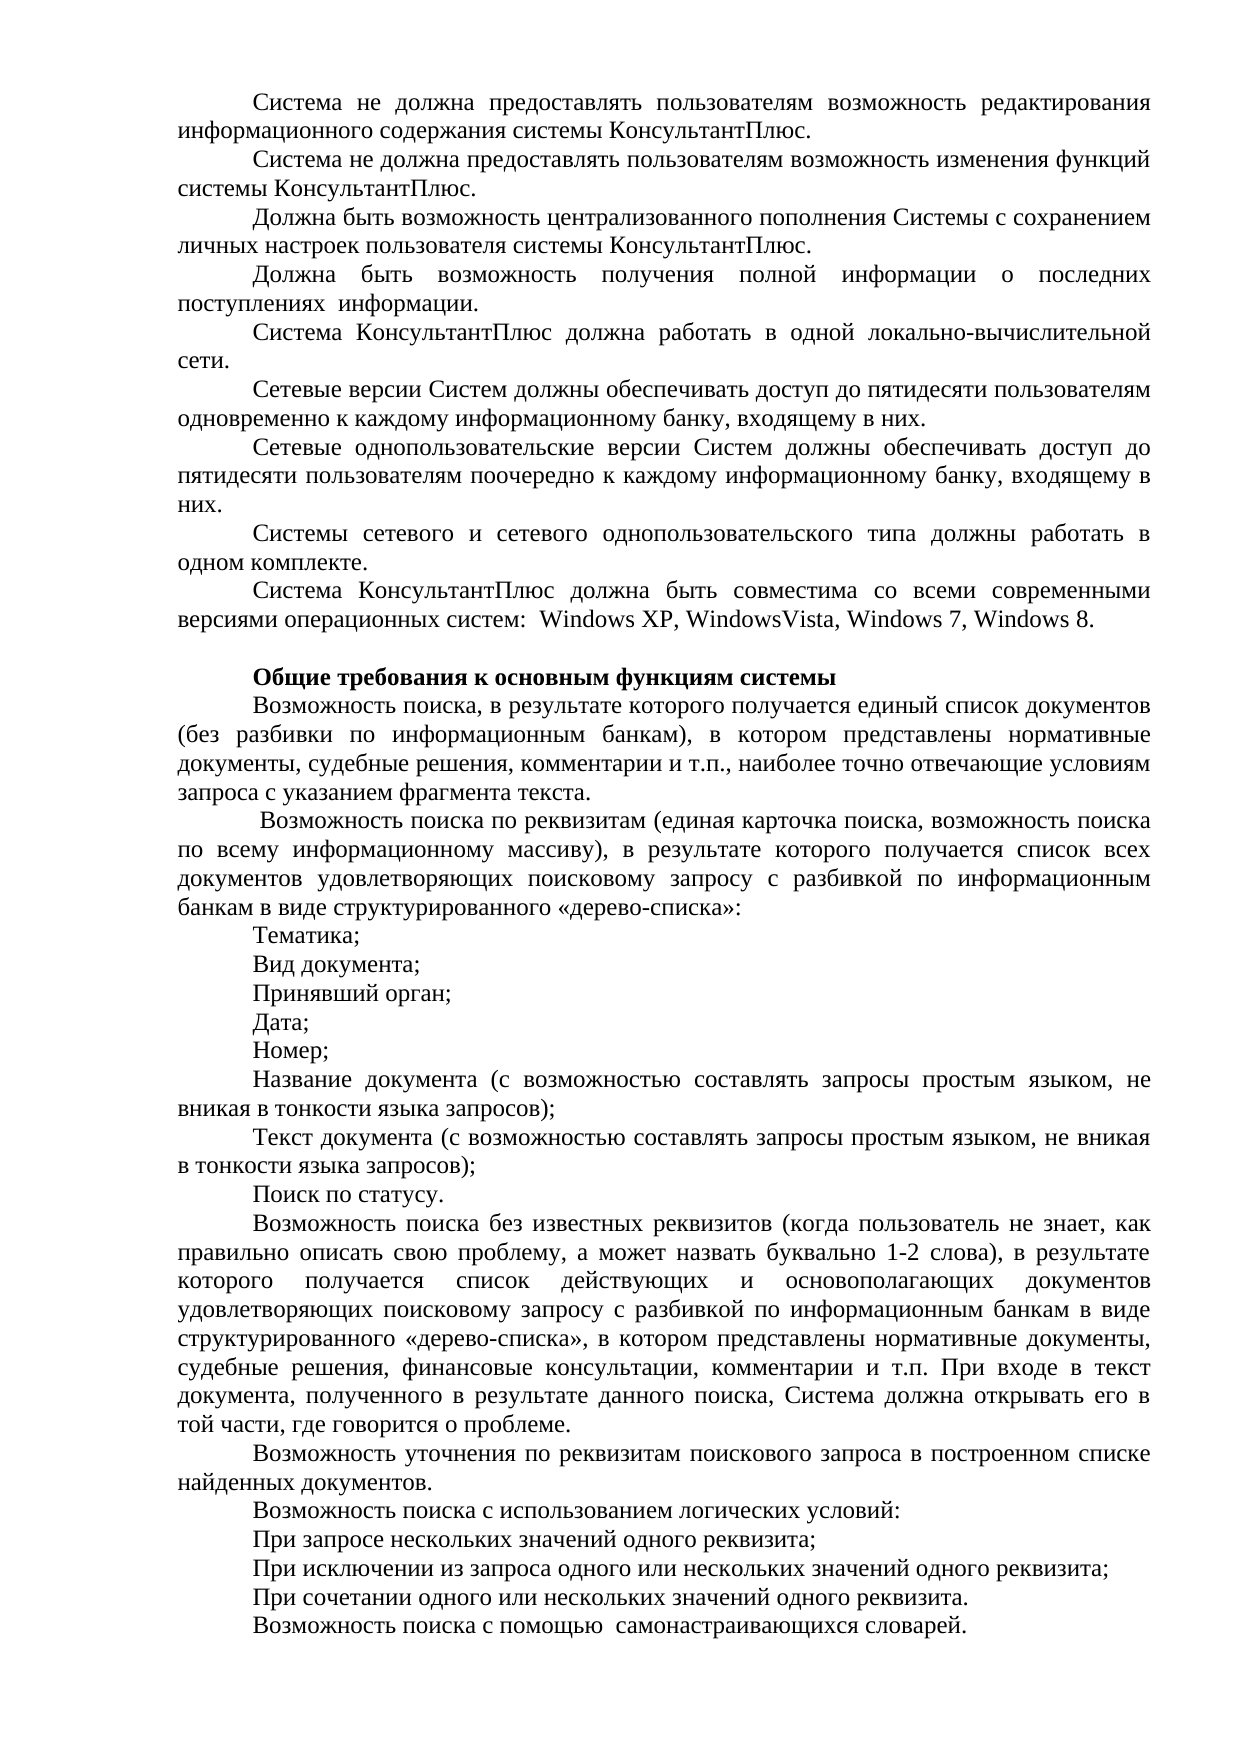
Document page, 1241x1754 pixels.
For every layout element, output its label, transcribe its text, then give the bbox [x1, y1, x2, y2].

text При сочетании одного или нескольких значений одного реквизита. [177, 1582, 1152, 1610]
text Дата; [177, 1007, 1152, 1035]
text Система не должна предоставлять пользователям возможность изменения функций системы КонсультантПлюс. [177, 144, 1152, 202]
text Возможность поиска по реквизитам (единая карточка поиска, возможность поиска по всему информационному массиву), в результате которого получается список всех документов удовлетворяющих поисковому запросу с разбивкой по информационным банкам в виде структурированного «дерево-списка»: [177, 805, 1152, 920]
text Система КонсультантПлюс должна работать в одной локально-вычислительной сети. [177, 317, 1152, 374]
text Принявший орган; [177, 978, 1152, 1007]
text Номер; [177, 1035, 1152, 1064]
text Поиск по статусу. [177, 1179, 1152, 1208]
text Тематика; [177, 920, 1152, 949]
text При запросе нескольких значений одного реквизита; [177, 1524, 1152, 1553]
text Сетевые однопользовательские версии Систем должны обеспечивать доступ до пятидесяти пользователям поочередно к каждому информационному банку, входящему в них. [177, 432, 1152, 518]
text Возможность уточнения по реквизитам поискового запроса в построенном списке найденных документов. [177, 1438, 1152, 1495]
text Вид документа; [177, 949, 1152, 978]
text Общие требования к основным функциям системы [177, 662, 1152, 690]
text Возможность поиска, в результате которого получается единый список документов (без разбивки по информационным банкам), в котором представлены нормативные документы, судебные решения, комментарии и т.п., наиболее точно отвечающие условиям запроса с указанием фрагмента текста. [177, 690, 1152, 805]
text Возможность поиска без известных реквизитов (когда пользователь не знает, как правильно описать свою проблему, а может назвать буквально 1-2 слова), в результате которого получается список действующих и основополагающих документов удовлетворяющих поисковому запросу с разбивкой по информационным банкам в виде структурированного «дерево-списка», в котором представлены нормативные документы, судебные решения, финансовые консультации, комментарии и т.п. При входе в текст документа, полученного в результате данного поиска, Система должна открывать его в той части, где говорится о проблеме. [177, 1208, 1152, 1438]
text Должна быть возможность централизованного пополнения Системы с сохранением личных настроек пользователя системы КонсультантПлюс. [177, 202, 1152, 259]
text Возможность поиска с использованием логических условий: [177, 1495, 1152, 1524]
text Система не должна предоставлять пользователям возможность редактирования информационного содержания системы КонсультантПлюс. [177, 87, 1152, 144]
text Возможность поиска с помощью самонастраивающихся словарей. [177, 1610, 1152, 1639]
text Сетевые версии Систем должны обеспечивать доступ до пятидесяти пользователям одновременно к каждому информационному банку, входящему в них. [177, 374, 1152, 432]
text Системы сетевого и сетевого однопользовательского типа должны работать в одном комплекте. [177, 518, 1152, 575]
text Должна быть возможность получения полной информации о последних поступлениях информации. [177, 259, 1152, 317]
text Название документа (с возможностью составлять запросы простым языком, не вникая в тонкости языка запросов); [177, 1064, 1152, 1122]
text При исключении из запроса одного или нескольких значений одного реквизита; [177, 1553, 1152, 1582]
text Текст документа (с возможностью составлять запросы простым языком, не вникая в тонкости языка запросов); [177, 1122, 1152, 1179]
text Система КонсультантПлюс должна быть совместима со всеми современными версиями операционных систем: Windows XP, WindowsVista, Windows 7, Windows 8. [177, 575, 1152, 633]
